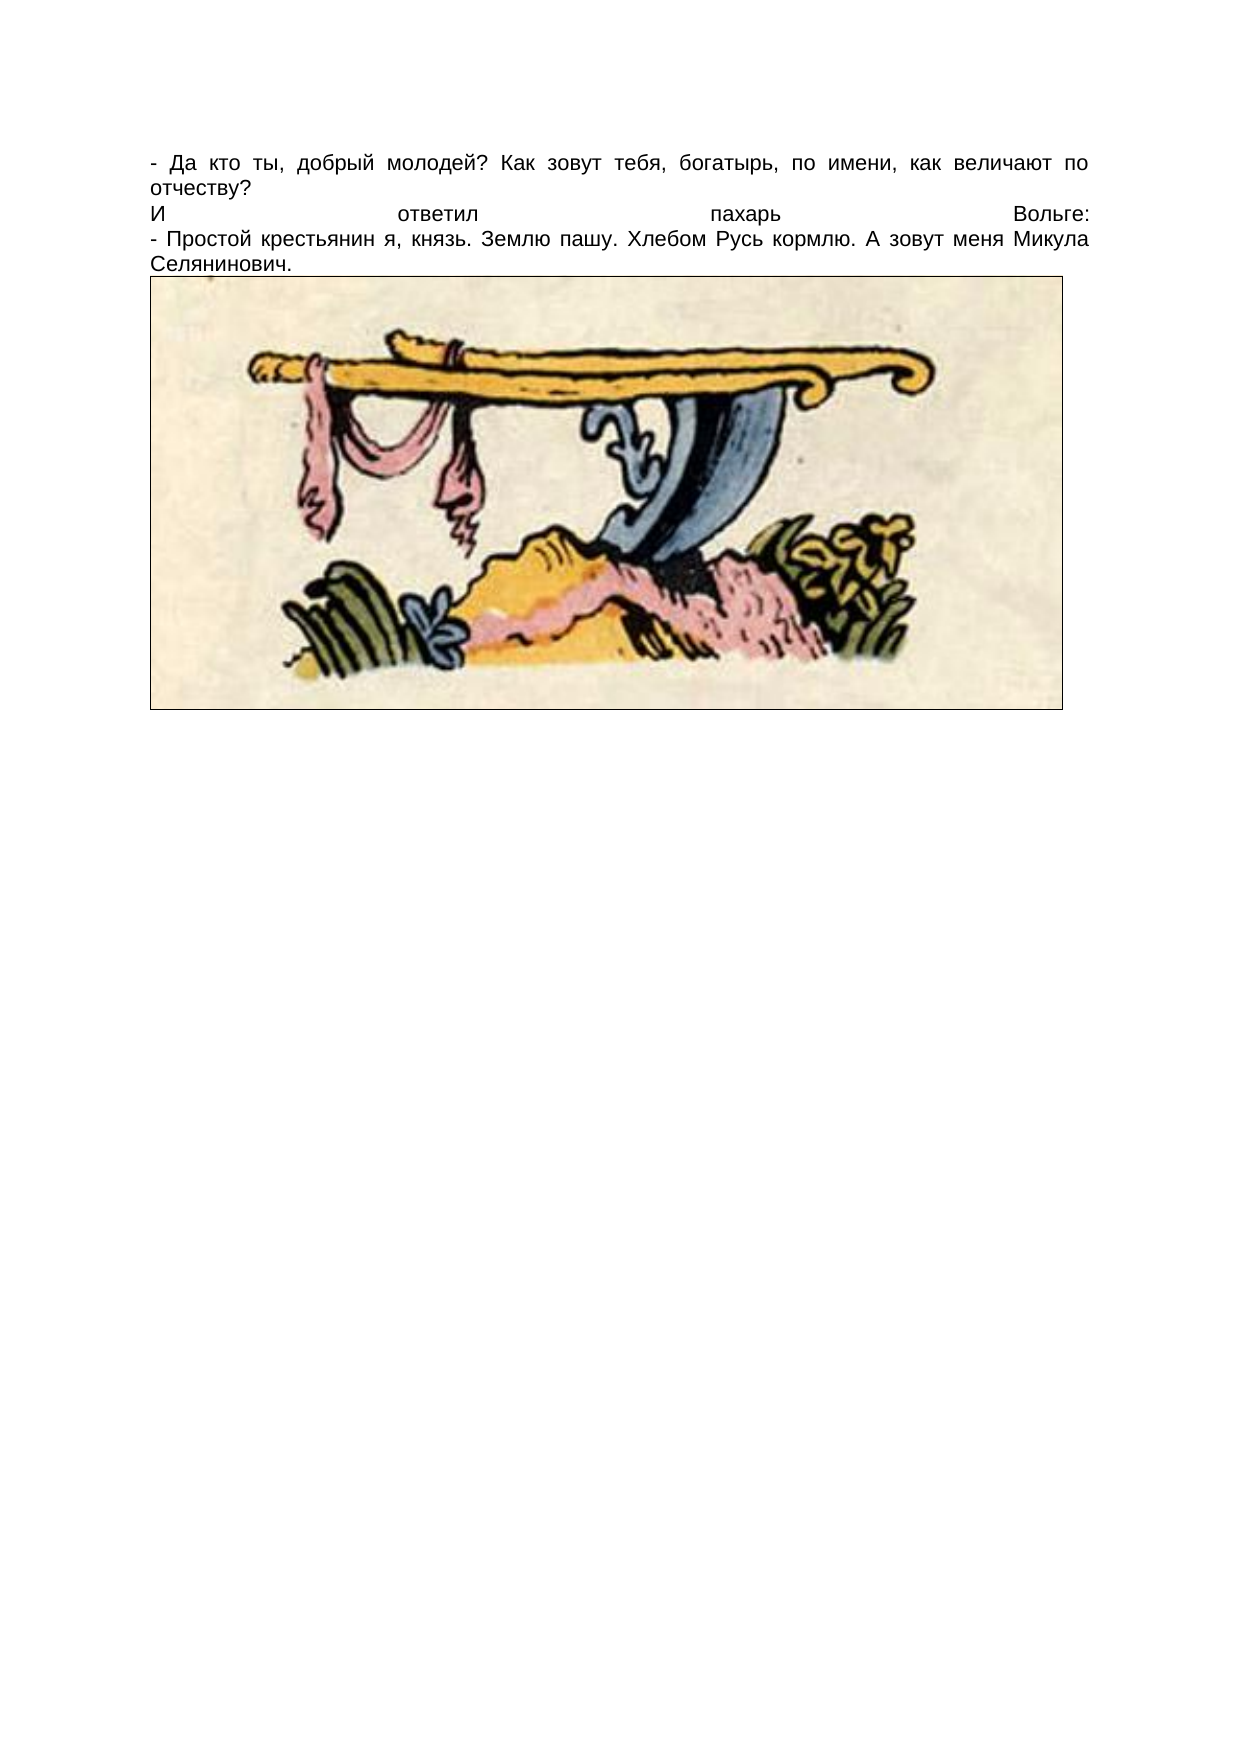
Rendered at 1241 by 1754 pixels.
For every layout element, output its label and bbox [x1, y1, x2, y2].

text [150, 150, 1090, 276]
picture [151, 277, 1062, 709]
